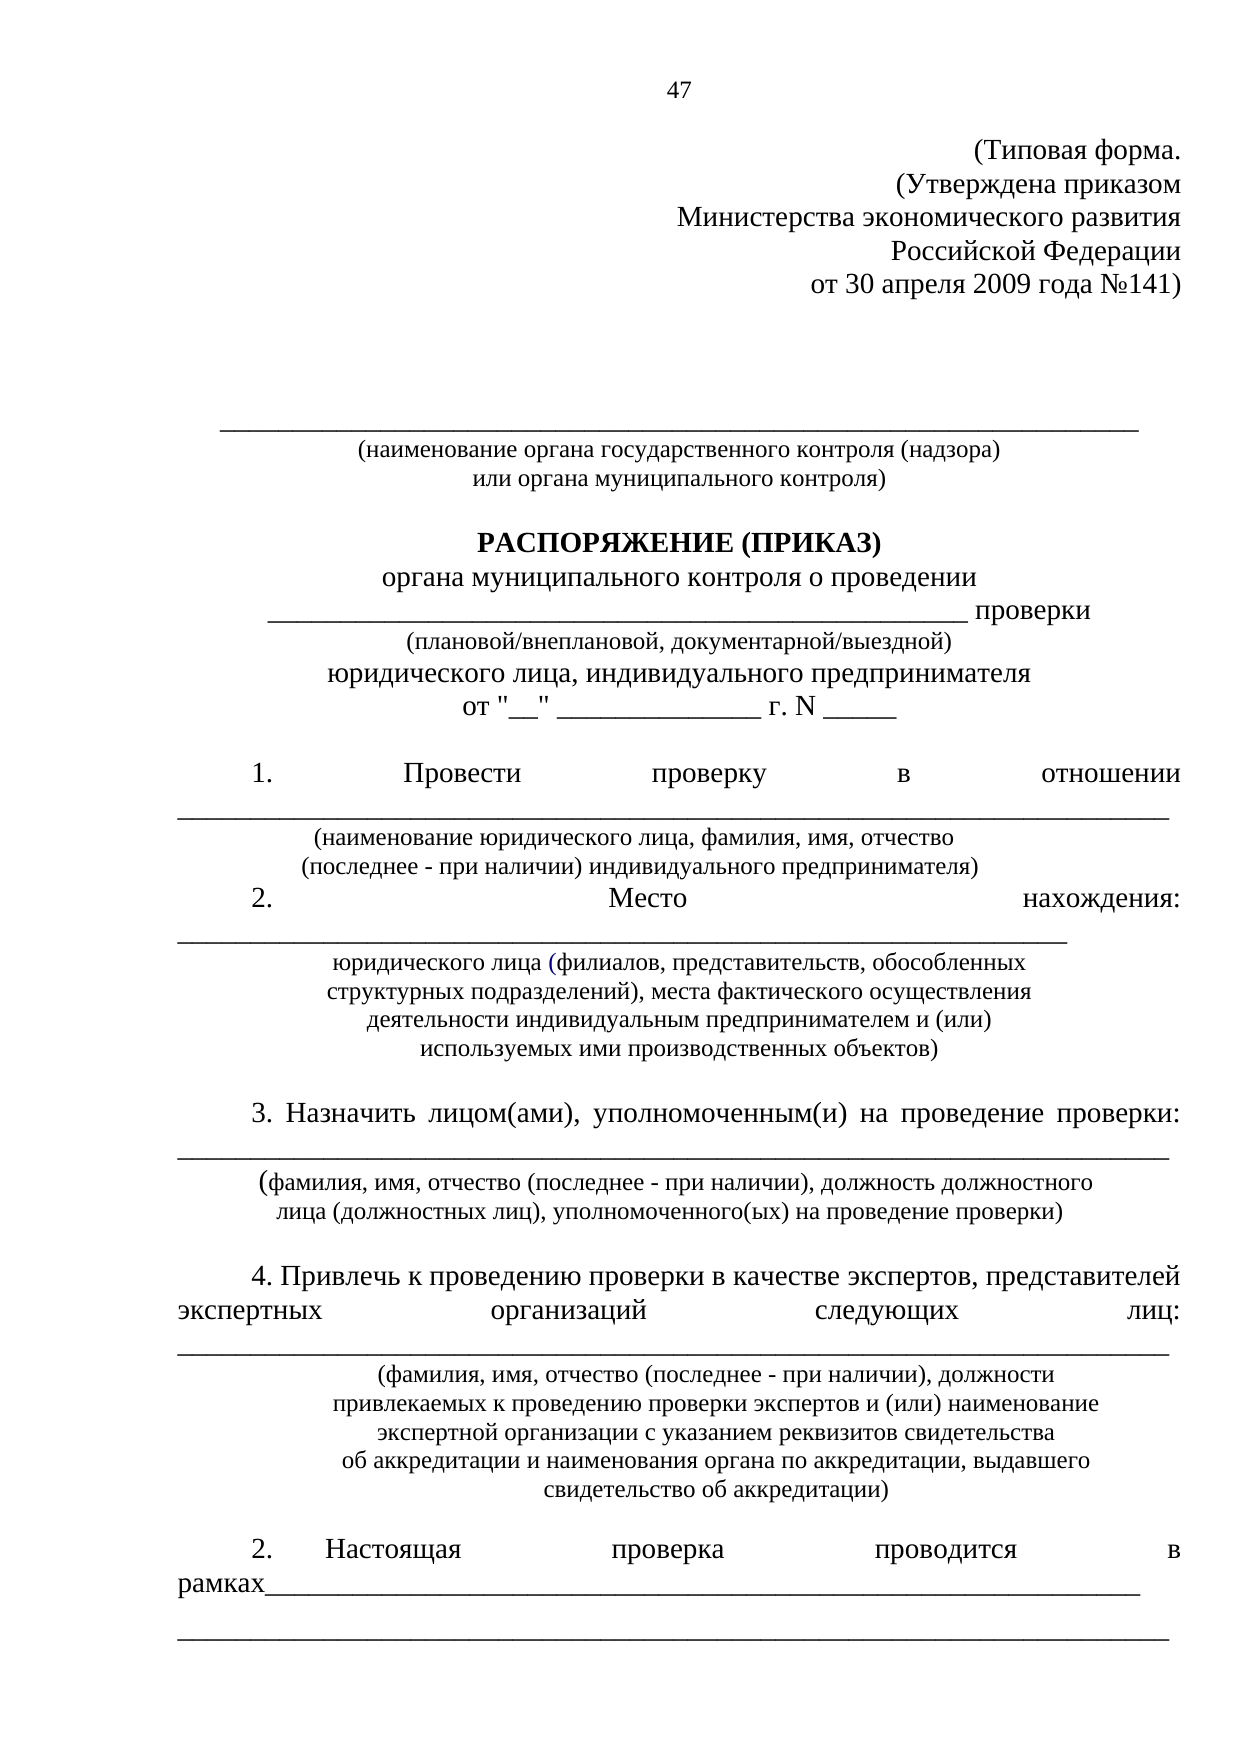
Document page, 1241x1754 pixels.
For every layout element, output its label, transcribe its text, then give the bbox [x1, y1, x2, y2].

subtitle юридического лица (филиалов, представительств, обособленных [177, 947, 1181, 976]
text от "__" ______________ г. N _____ [177, 688, 1181, 722]
text 4. Привлечь к проведению проверки в качестве экспертов, представителей [177, 1258, 1181, 1292]
text (Утверждена приказом [177, 166, 1181, 199]
text (фамилия, имя, отчество (последнее - при наличии), должности [177, 1359, 1181, 1388]
text ________________________________________________ проверки [177, 592, 1181, 626]
text юридического лица, индивидуального предпринимателя [177, 655, 1181, 688]
text или органа муниципального контроля) [177, 463, 1181, 492]
text Министерства экономического развития [177, 199, 1181, 233]
text от 30 апреля 2009 года №141) [177, 267, 1181, 300]
text (Типовая форма. [177, 132, 1181, 166]
text лица (должностных лиц), уполномоченного(ых) на проведение проверки) [177, 1196, 1181, 1225]
text РАСПОРЯЖЕНИЕ (ПРИКАЗ) [177, 525, 1181, 559]
text (наименование юридического лица, фамилия, имя, отчество [177, 822, 1181, 851]
text Российской Федерации [177, 233, 1181, 267]
text экспертных организаций следующих лиц: ____________________________________________________________________ [177, 1292, 1181, 1359]
text органа муниципального контроля о проведении [177, 559, 1181, 592]
text (последнее - при наличии) индивидуального предпринимателя) [177, 851, 1181, 880]
subtitle деятельности индивидуальным предпринимателем и (или) [177, 1004, 1181, 1033]
subtitle используемых ими производственных объектов) [177, 1033, 1181, 1062]
text (плановой/внеплановой, документарной/выездной) [177, 626, 1181, 655]
text _______________________________________________________________ [177, 401, 1181, 434]
text 1. Провести проверку в отношении ____________________________________________________________________ [177, 755, 1181, 822]
subtitle ____________________________________________________________________ [177, 1610, 1181, 1643]
text об аккредитации и наименования органа по аккредитации, выдавшего [177, 1445, 1181, 1474]
text (фамилия, имя, отчество (последнее - при наличии), должность должностного [177, 1163, 1181, 1196]
subtitle Настоящая проверка проводится в рамках____________________________________________________________ [177, 1532, 1181, 1599]
text 3. Назначить лицом(ами), уполномоченным(и) на проведение проверки: ____________________________________________________________________ [177, 1096, 1181, 1163]
text экспертной организации с указанием реквизитов свидетельства [177, 1417, 1181, 1445]
text 2. Место нахождения: _____________________________________________________________ [177, 880, 1181, 947]
subtitle структурных подразделений), места фактического осуществления [177, 976, 1181, 1004]
text (наименование органа государственного контроля (надзора) [177, 434, 1181, 463]
text привлекаемых к проведению проверки экспертов и (или) наименование [177, 1388, 1181, 1417]
text свидетельство об аккредитации) [177, 1474, 1181, 1503]
